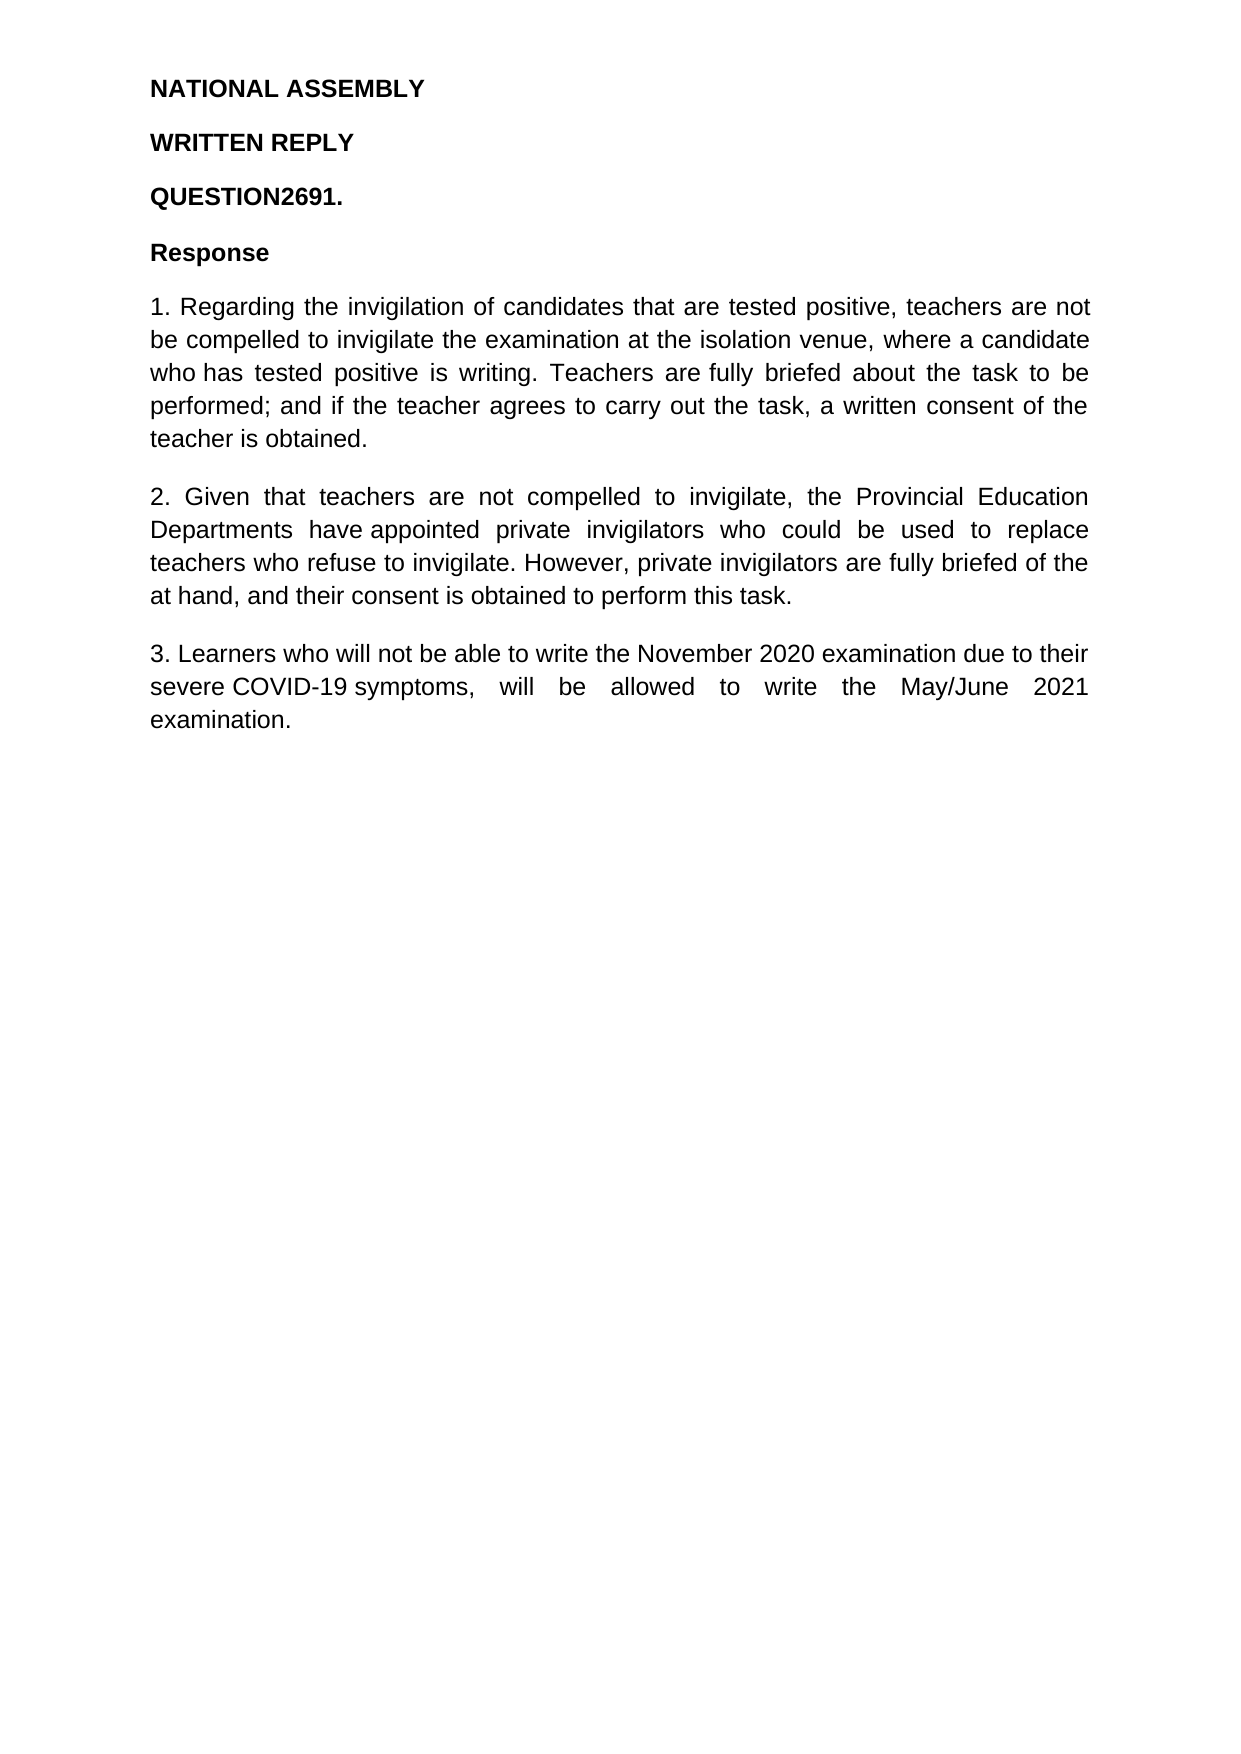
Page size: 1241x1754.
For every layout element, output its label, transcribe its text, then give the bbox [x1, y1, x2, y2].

text 1. Regarding the invigilation of candidates that are tested positive, teachers are not be compelled to invigilate the examination at the isolation venue, where a candidate who has tested positive is writing. Teachers are fully briefed about the task to be performed; and if the teacher agrees to carry out the task, a written consent of the teacher is obtained. [150, 292, 1090, 453]
text 2. Given that teachers are not compelled to invigilate, the Provincial Education Departments have appointed private invigilators who could be used to replace teachers who refuse to invigilate. However, private invigilators are fully briefed of the at hand, and their consent is obtained to perform this task. [150, 482, 1090, 610]
text Response [150, 238, 1090, 267]
text 3. Learners who will not be able to write the November 2020 examination due to their severe COVID-19 symptoms, will be allowed to write the May/June 2021 examination. [150, 639, 1090, 734]
